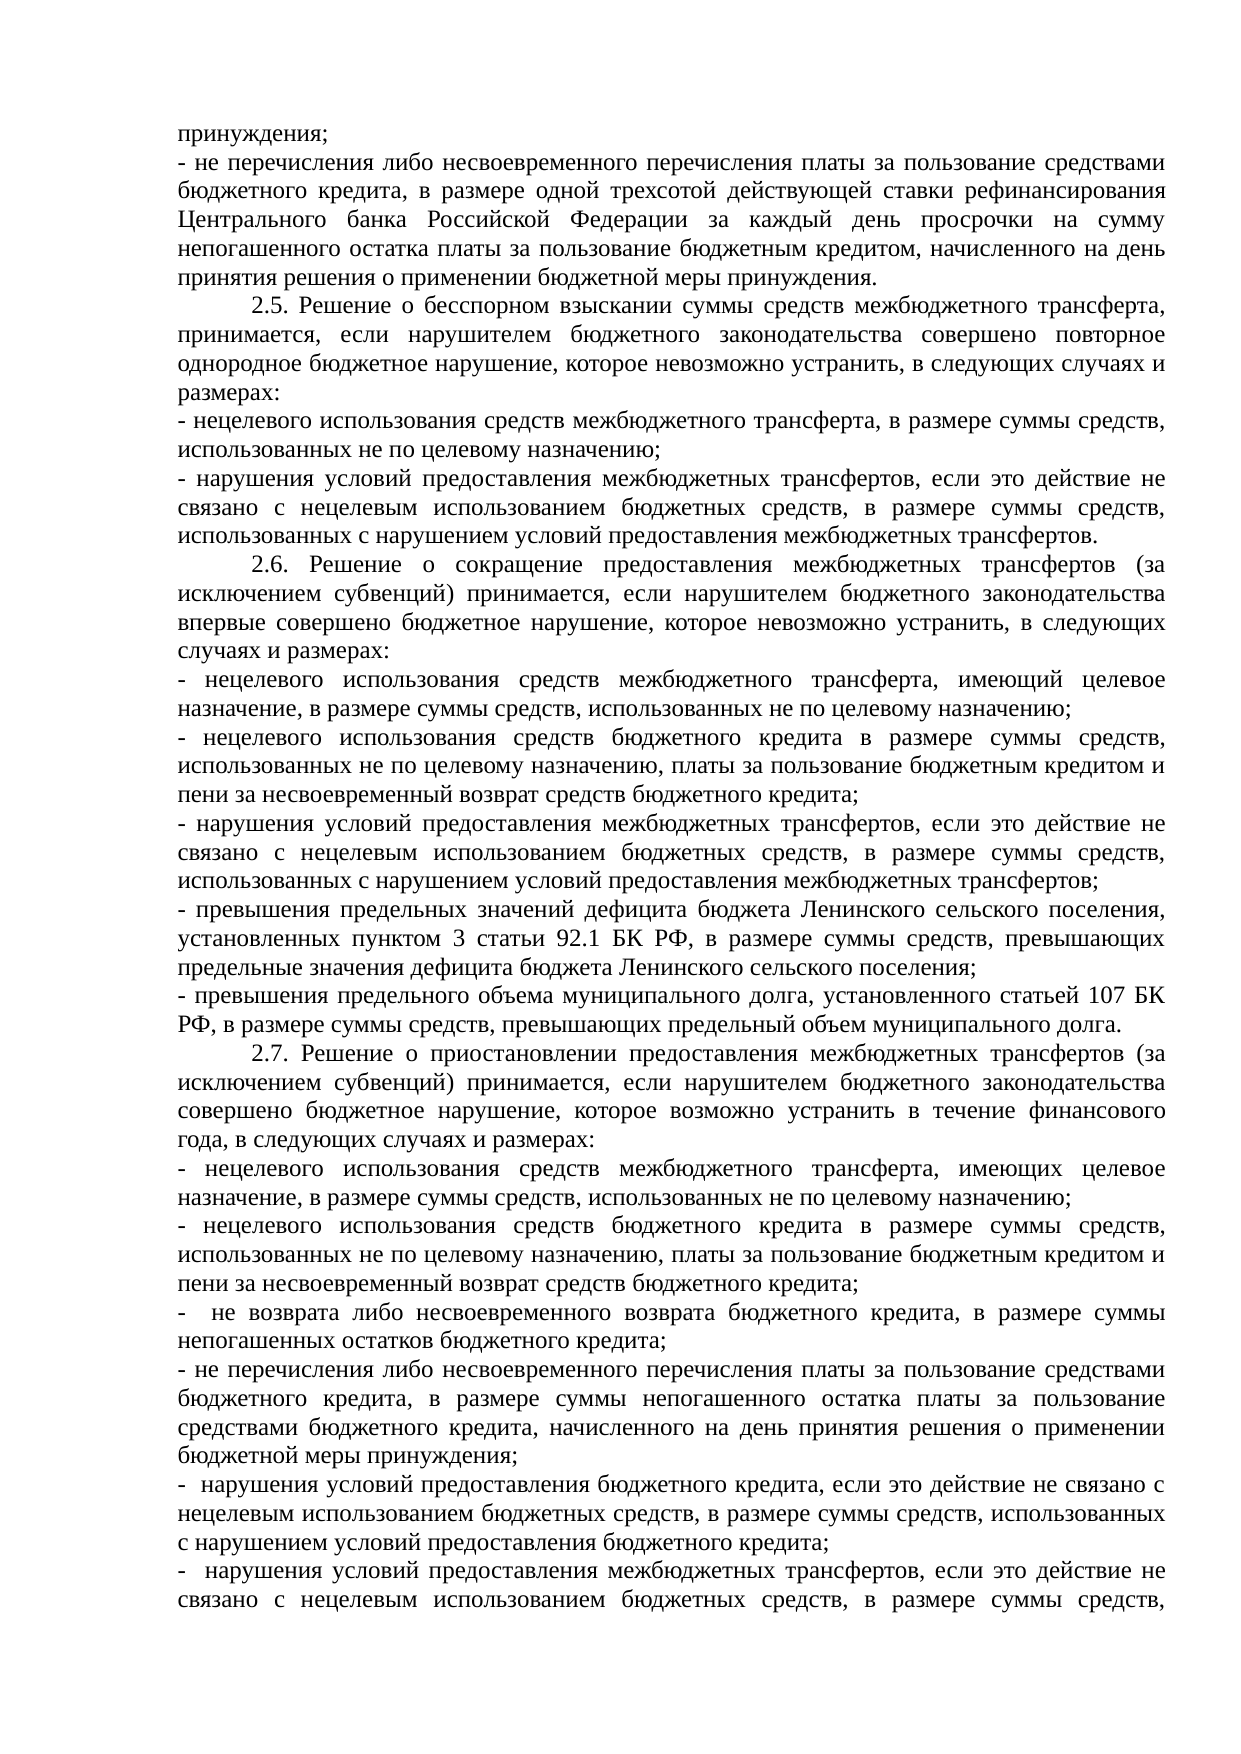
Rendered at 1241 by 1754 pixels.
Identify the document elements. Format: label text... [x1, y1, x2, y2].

text - превышения предельных значений дефицита бюджета Ленинского сельского поселения, установленных пунктом 3 статьи 92.1 БК РФ, в размере суммы средств, превышающих предельные значения дефицита бюджета Ленинского сельского поселения; [177, 894, 1166, 981]
text - нецелевого использования средств бюджетного кредита в размере суммы средств, использованных не по целевому назначению, платы за пользование бюджетным кредитом и пени за несвоевременный возврат средств бюджетного кредита; [177, 1211, 1166, 1297]
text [177, 1556, 1166, 1613]
text 2.7. Решение о приостановлении предоставления межбюджетных трансфертов (за исключением субвенций) принимается, если нарушителем бюджетного законодательства совершено бюджетное нарушение, которое возможно устранить в течение финансового года, в следующих случаях и размерах: [177, 1038, 1166, 1153]
text 2.5. Решение о бесспорном взыскании суммы средств межбюджетного трансферта, принимается, если нарушителем бюджетного законодательства совершено повторное однородное бюджетное нарушение, которое невозможно устранить, в следующих случаях и размерах: [177, 291, 1166, 406]
text - нецелевого использования средств межбюджетного трансферта, в размере суммы средств, использованных не по целевому назначению; [177, 406, 1166, 463]
text - превышения предельного объема муниципального долга, установленного статьей 107 БК РФ, в размере суммы средств, превышающих предельный объем муниципального долга. [177, 981, 1166, 1038]
text - нецелевого использования средств бюджетного кредита в размере суммы средств, использованных не по целевому назначению, платы за пользование бюджетным кредитом и пени за несвоевременный возврат средств бюджетного кредита; [177, 722, 1166, 808]
text - не перечисления либо несвоевременного перечисления платы за пользование средствами бюджетного кредита, в размере одной трехсотой действующей ставки рефинансирования Центрального банка Российской Федерации за каждый день просрочки на сумму непогашенного остатка платы за пользование бюджетным кредитом, начисленного на день принятия решения о применении бюджетной меры принуждения. [177, 147, 1166, 291]
text - нарушения условий предоставления межбюджетных трансфертов, если это действие не связано с нецелевым использованием бюджетных средств, в размере суммы средств, использованных с нарушением условий предоставления межбюджетных трансфертов. [177, 463, 1166, 549]
text - не перечисления либо несвоевременного перечисления платы за пользование средствами бюджетного кредита, в размере суммы непогашенного остатка платы за пользование средствами бюджетного кредита, начисленного на день принятия решения о применении бюджетной меры принуждения; [177, 1354, 1166, 1469]
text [177, 118, 1166, 147]
text 2.6. Решение о сокращение предоставления межбюджетных трансфертов (за исключением субвенций) принимается, если нарушителем бюджетного законодательства впервые совершено бюджетное нарушение, которое невозможно устранить, в следующих случаях и размерах: [177, 549, 1166, 664]
text - нецелевого использования средств межбюджетного трансферта, имеющий целевое назначение, в размере суммы средств, использованных не по целевому назначению; [177, 664, 1166, 722]
text - нецелевого использования средств межбюджетного трансферта, имеющих целевое назначение, в размере суммы средств, использованных не по целевому назначению; [177, 1153, 1166, 1211]
text - нарушения условий предоставления бюджетного кредита, если это действие не связано с нецелевым использованием бюджетных средств, в размере суммы средств, использованных с нарушением условий предоставления бюджетного кредита; [177, 1469, 1166, 1556]
text - не возврата либо несвоевременного возврата бюджетного кредита, в размере суммы непогашенных остатков бюджетного кредита; [177, 1297, 1166, 1354]
